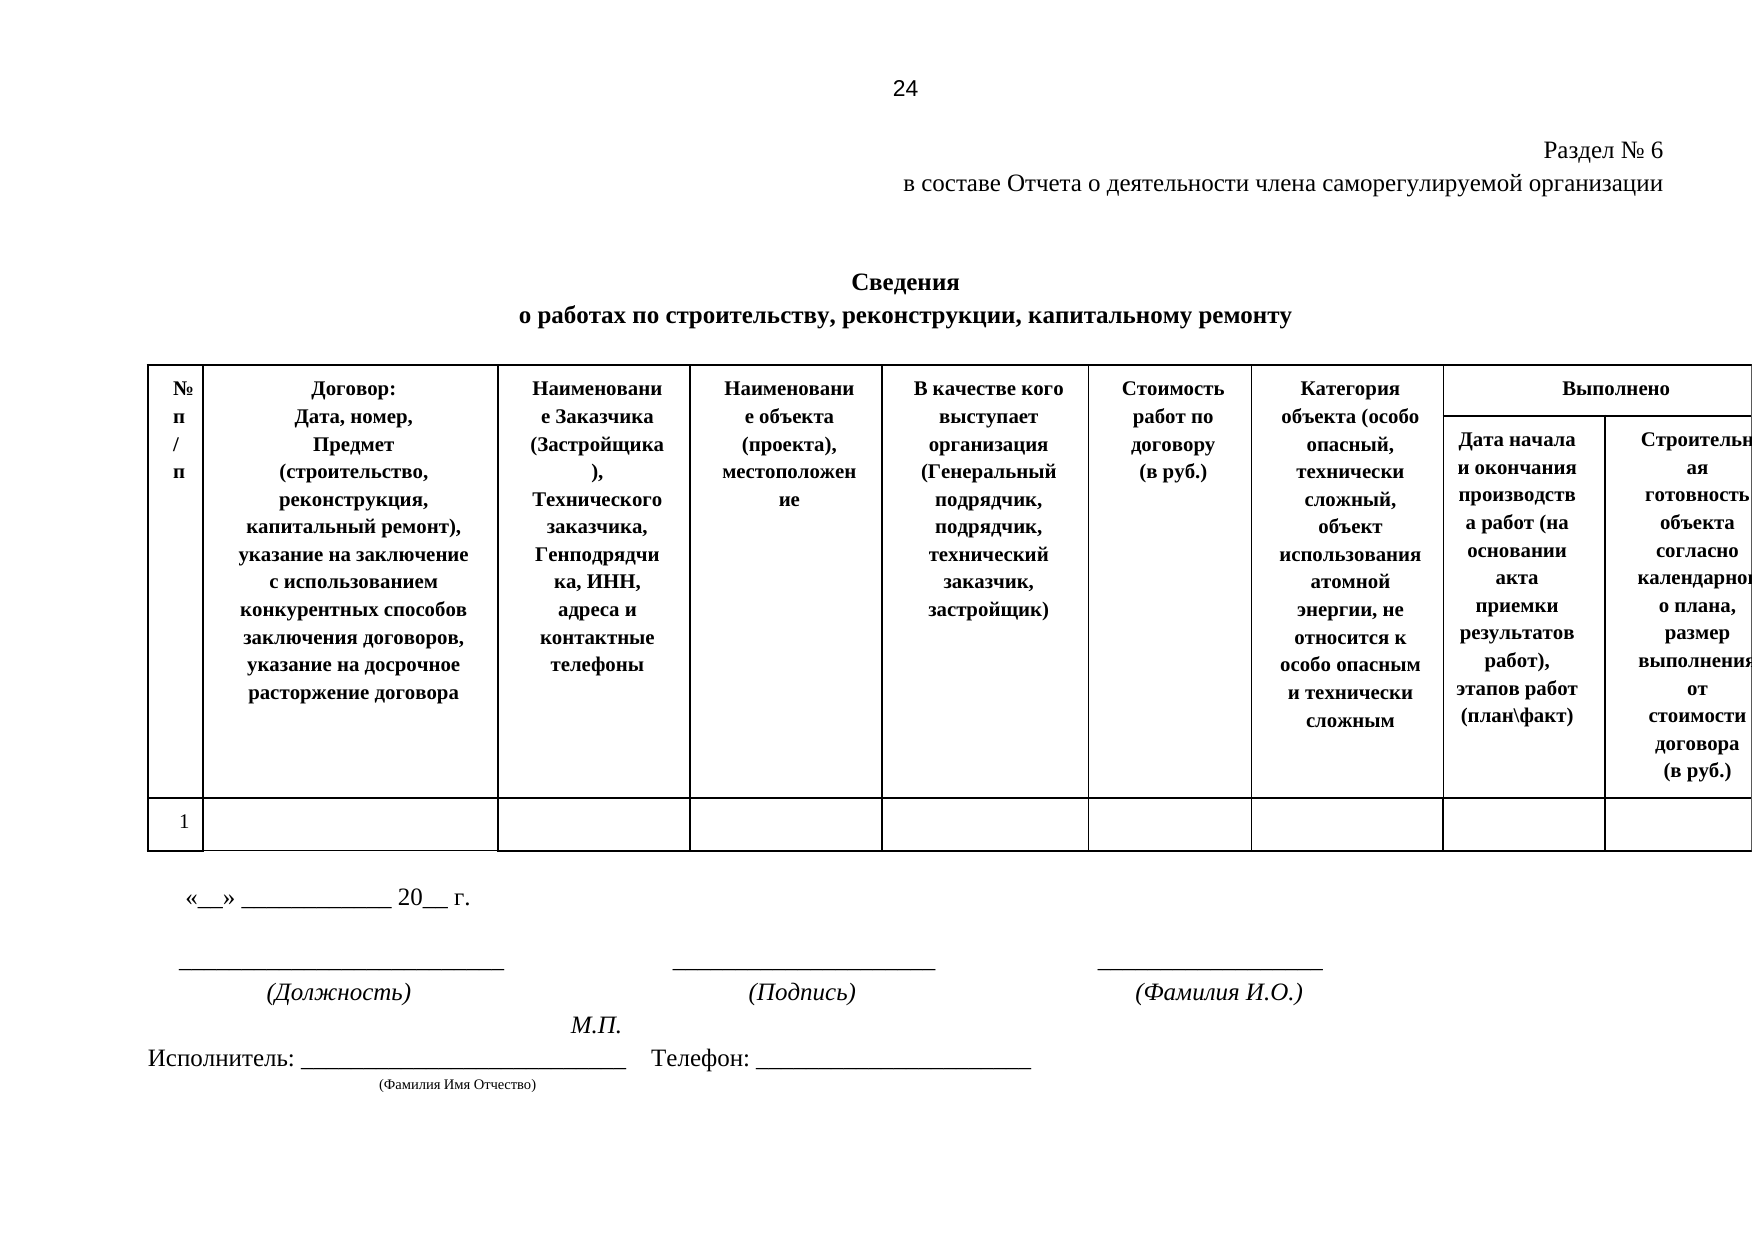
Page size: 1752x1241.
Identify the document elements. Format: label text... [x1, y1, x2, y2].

text Исполнитель: __________________________ Телефон: ______________________ [148, 1043, 1663, 1072]
table_cell [1444, 799, 1604, 850]
table_cell Дата начала и окончания производства работ (на основании акта приемки результатов работ), этапов работ (план\факт) [1444, 417, 1604, 797]
text Сведения [148, 267, 1663, 296]
table_cell [1606, 799, 1751, 850]
table_header Наименование объекта (проекта), местоположение [691, 366, 881, 797]
table_header В качестве кого выступает организация (Генеральный подрядчик, подрядчик, технический заказчик, застройщик) [883, 366, 1088, 797]
text «__» ____________ 20__ г. [148, 882, 1663, 911]
table_cell [691, 799, 881, 850]
table_cell [204, 799, 497, 850]
table_header Категория объекта (особо опасный, технически сложный, объект использования атомной энергии, не относится к особо опасным и технически сложным [1252, 366, 1443, 797]
text в составе Отчета о деятельности члена саморегулируемой организации [148, 168, 1663, 197]
text Раздел № 6 [223, 135, 1663, 164]
text (Должность) (Подпись) (Фамилия И.О.) [148, 977, 1663, 1006]
table_cell [1089, 799, 1251, 850]
text (Фамилия Имя Отчество) [148, 1076, 1663, 1104]
table_header Выполнено [1444, 366, 1751, 414]
table_cell [499, 799, 689, 850]
table_header Наименование Заказчика (Застройщика), Технического заказчика, Генподрядчика, ИНН, адреса и контактные телефоны [499, 366, 689, 797]
text __________________________ _____________________ __________________ [148, 916, 1663, 972]
table_header № п/п [149, 366, 202, 797]
table_header Договор: Дата, номер, Предмет (строительство, реконструкция, капитальный ремонт), указание на заключение с использованием конкурентных способов заключения договоров, указание на досрочное расторжение договора [204, 366, 497, 797]
table_cell [883, 799, 1088, 850]
table_cell 1 [149, 799, 202, 850]
table_cell [1252, 799, 1442, 850]
text М.П. [148, 1010, 1663, 1038]
table_header Стоимость работ по договору (в руб.) [1089, 366, 1251, 797]
table_cell Строительная готовность объекта согласно календарного плана, размер выполнения от стоимости договора (в руб.) [1606, 417, 1751, 797]
text о работах по строительству, реконструкции, капитальному ремонту [148, 301, 1663, 329]
